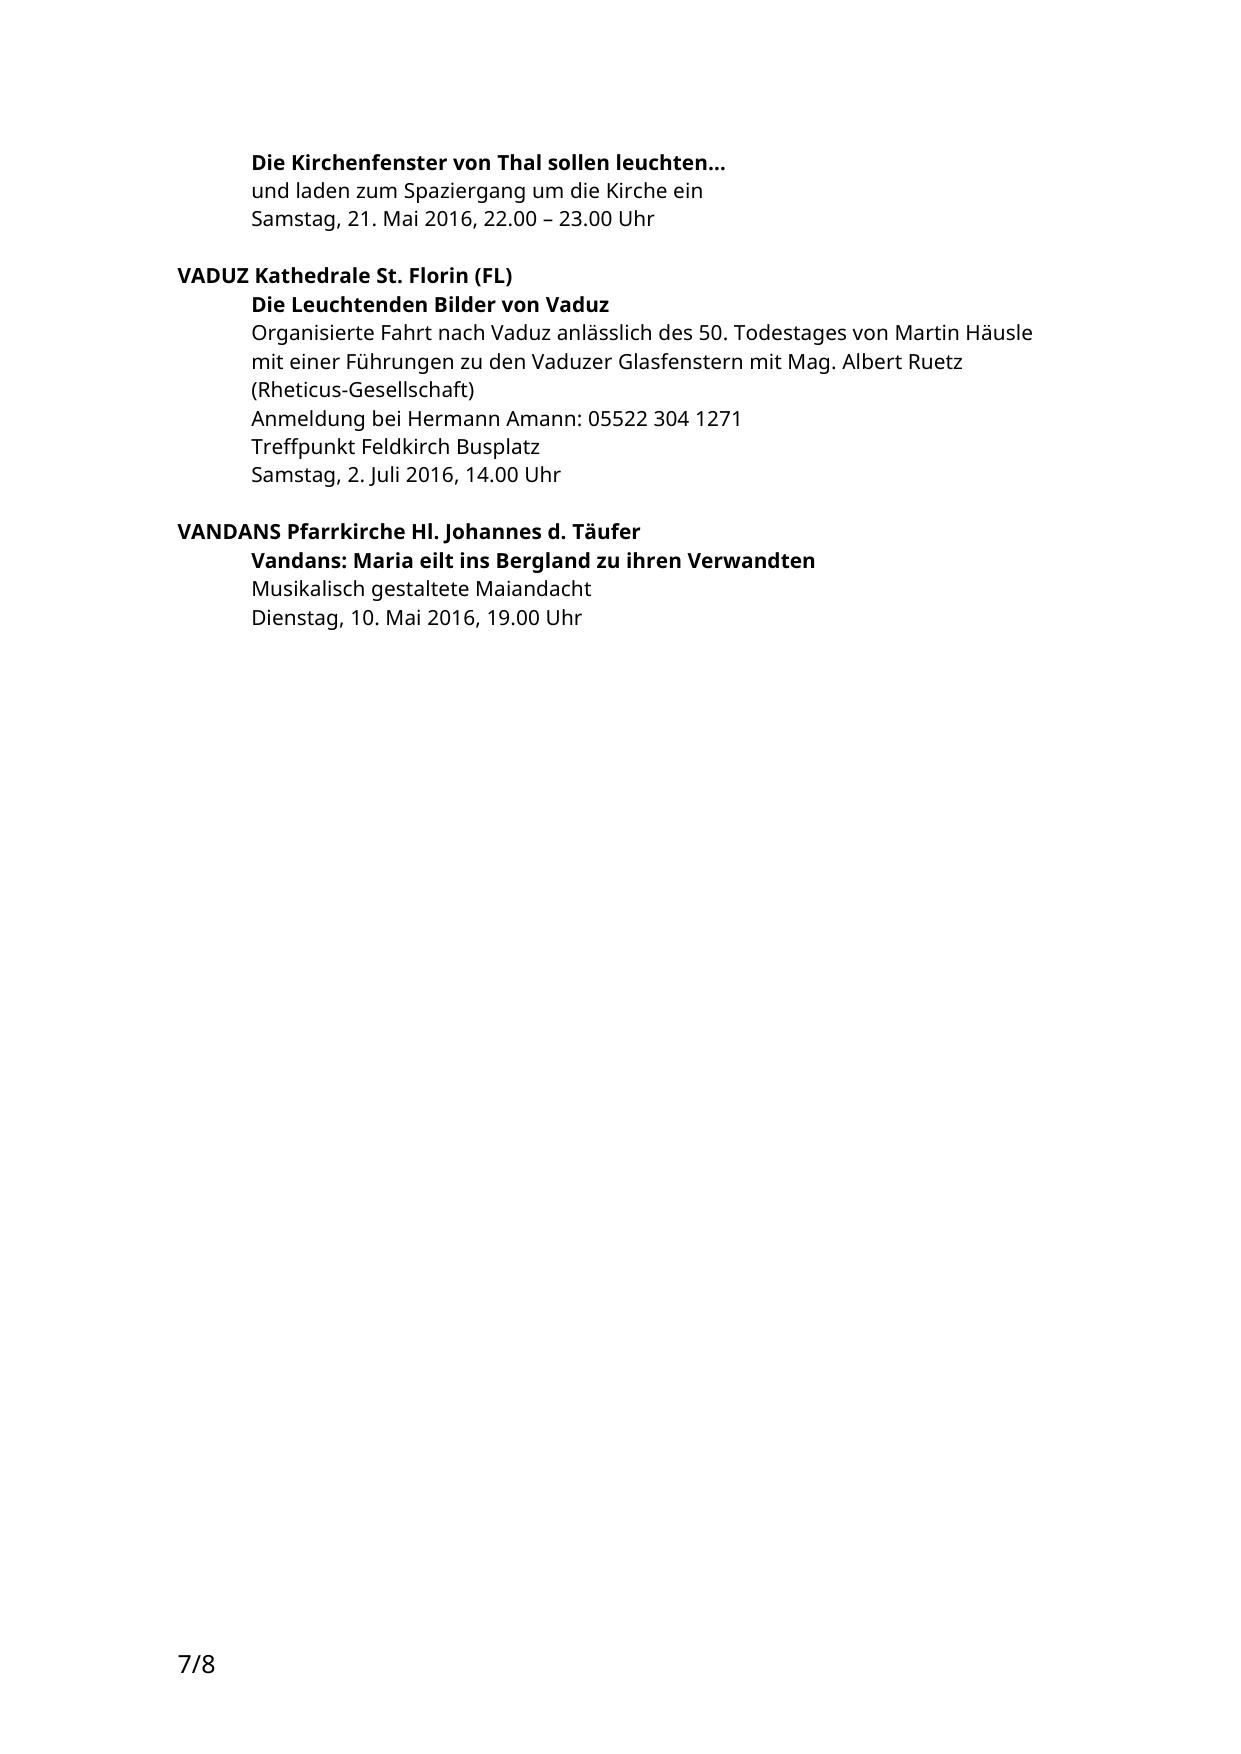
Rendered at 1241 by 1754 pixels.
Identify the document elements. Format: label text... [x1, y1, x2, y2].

text VADUZ Kathedrale St. Florin (FL) [177, 261, 1063, 290]
text Samstag, 2. Juli 2016, 14.00 Uhr [251, 461, 1063, 489]
text Dienstag, 10. Mai 2016, 19.00 Uhr [251, 603, 1063, 631]
text und laden zum Spaziergang um die Kirche ein [251, 176, 1063, 204]
text Die Leuchtenden Bilder von Vaduz [251, 290, 1063, 318]
text Vandans: Maria eilt ins Bergland zu ihren Verwandten [251, 546, 1063, 574]
text Treffpunkt Feldkirch Busplatz [251, 432, 1063, 461]
text Samstag, 21. Mai 2016, 22.00 – 23.00 Uhr [251, 204, 1063, 233]
text Anmeldung bei Hermann Amann: 05522 304 1271 [251, 404, 1063, 432]
text VANDANS Pfarrkirche Hl. Johannes d. Täufer [177, 517, 1063, 546]
text Musikalisch gestaltete Maiandacht [251, 574, 1063, 603]
text Organisierte Fahrt nach Vaduz anlässlich des 50. Todestages von Martin Häusle mit einer Führungen zu den Vaduzer Glasfenstern mit Mag. Albert Ruetz (Rheticus-Gesellschaft) [251, 318, 1063, 404]
text Die Kirchenfenster von Thal sollen leuchten… [251, 148, 1063, 176]
